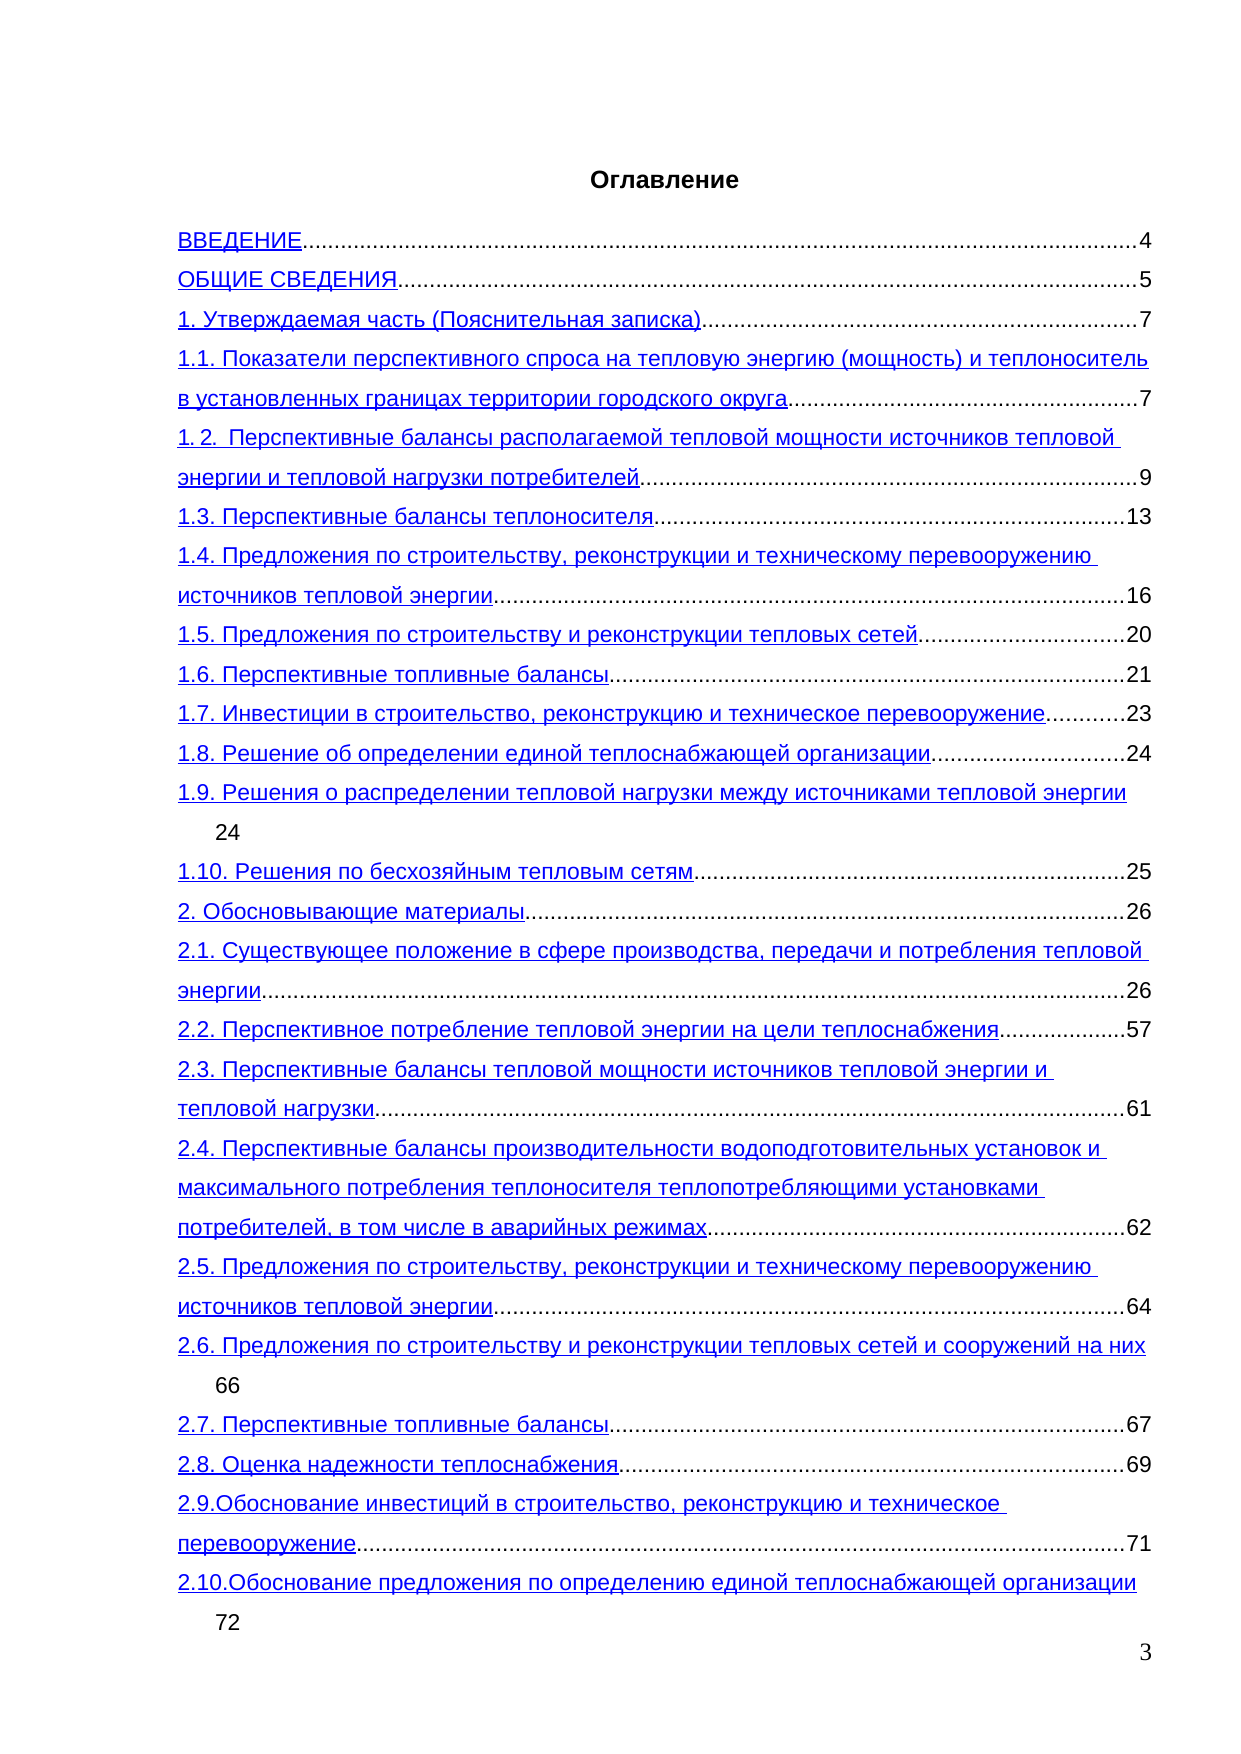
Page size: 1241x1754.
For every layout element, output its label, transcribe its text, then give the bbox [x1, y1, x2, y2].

text 1.1. Показатели перспективного спроса на тепловую энергию (мощность) и теплоноситель в установленных границах территории городского округа 7 [177, 345, 1152, 411]
text 2. Обосновывающие материалы 26 [177, 898, 1152, 924]
text Оглавление [177, 165, 1152, 194]
text ОБЩИЕ СВЕДЕНИЯ 5 [177, 266, 1152, 292]
text 2.1. Существующее положение в сфере производства, передачи и потребления тепловой энергии 26 [177, 937, 1152, 1003]
text 1.8. Решение об определении единой теплоснабжающей организации 24 [177, 740, 1152, 766]
text 1.6. Перспективные топливные балансы 21 [177, 661, 1152, 687]
text Введение 4 [177, 227, 1152, 253]
text 1.4. Предложения по строительству, реконструкции и техническому перевооружению источников тепловой энергии 16 [177, 542, 1152, 608]
text 1.9. Решения о распределении тепловой нагрузки между источниками тепловой энергии 24 [177, 779, 1152, 845]
text 2.7. Перспективные топливные балансы 67 [177, 1411, 1152, 1437]
text 2.2. Перспективное потребление тепловой энергии на цели теплоснабжения 57 [177, 1016, 1152, 1043]
text 2.3. Перспективные балансы тепловой мощности источников тепловой энергии и тепловой нагрузки 61 [177, 1056, 1152, 1122]
text 1.5. Предложения по строительству и реконструкции тепловых сетей 20 [177, 621, 1152, 648]
text 1. 2. Перспективные балансы располагаемой тепловой мощности источников тепловой энергии и тепловой нагрузки потребителей 9 [177, 424, 1152, 490]
text 2.9.Обоснование инвестиций в строительство, реконструкцию и техническое перевооружение 71 [177, 1490, 1152, 1556]
text 2.6. Предложения по строительству и реконструкции тепловых сетей и сооружений на них 66 [177, 1332, 1152, 1398]
text 1.7. Инвестиции в строительство, реконструкцию и техническое перевооружение 23 [177, 700, 1152, 727]
text 2.5. Предложения по строительству, реконструкции и техническому перевооружению источников тепловой энергии 64 [177, 1253, 1152, 1319]
text 1. Утверждаемая часть (Пояснительная записка) 7 [177, 306, 1152, 332]
text 1.3. Перспективные балансы теплоносителя 13 [177, 503, 1152, 529]
text 1.10. Решения по бесхозяйным тепловым сетям 25 [177, 858, 1152, 885]
text 2.4. Перспективные балансы производительности водоподготовительных установок и максимального потребления теплоносителя теплопотребляющими установками потребителей, в том числе в аварийных режимах 62 [177, 1135, 1152, 1240]
text 2.10.Обоснование предложения по определению единой теплоснабжающей организации 72 [177, 1569, 1152, 1635]
text 2.8. Оценка надежности теплоснабжения 69 [177, 1451, 1152, 1477]
